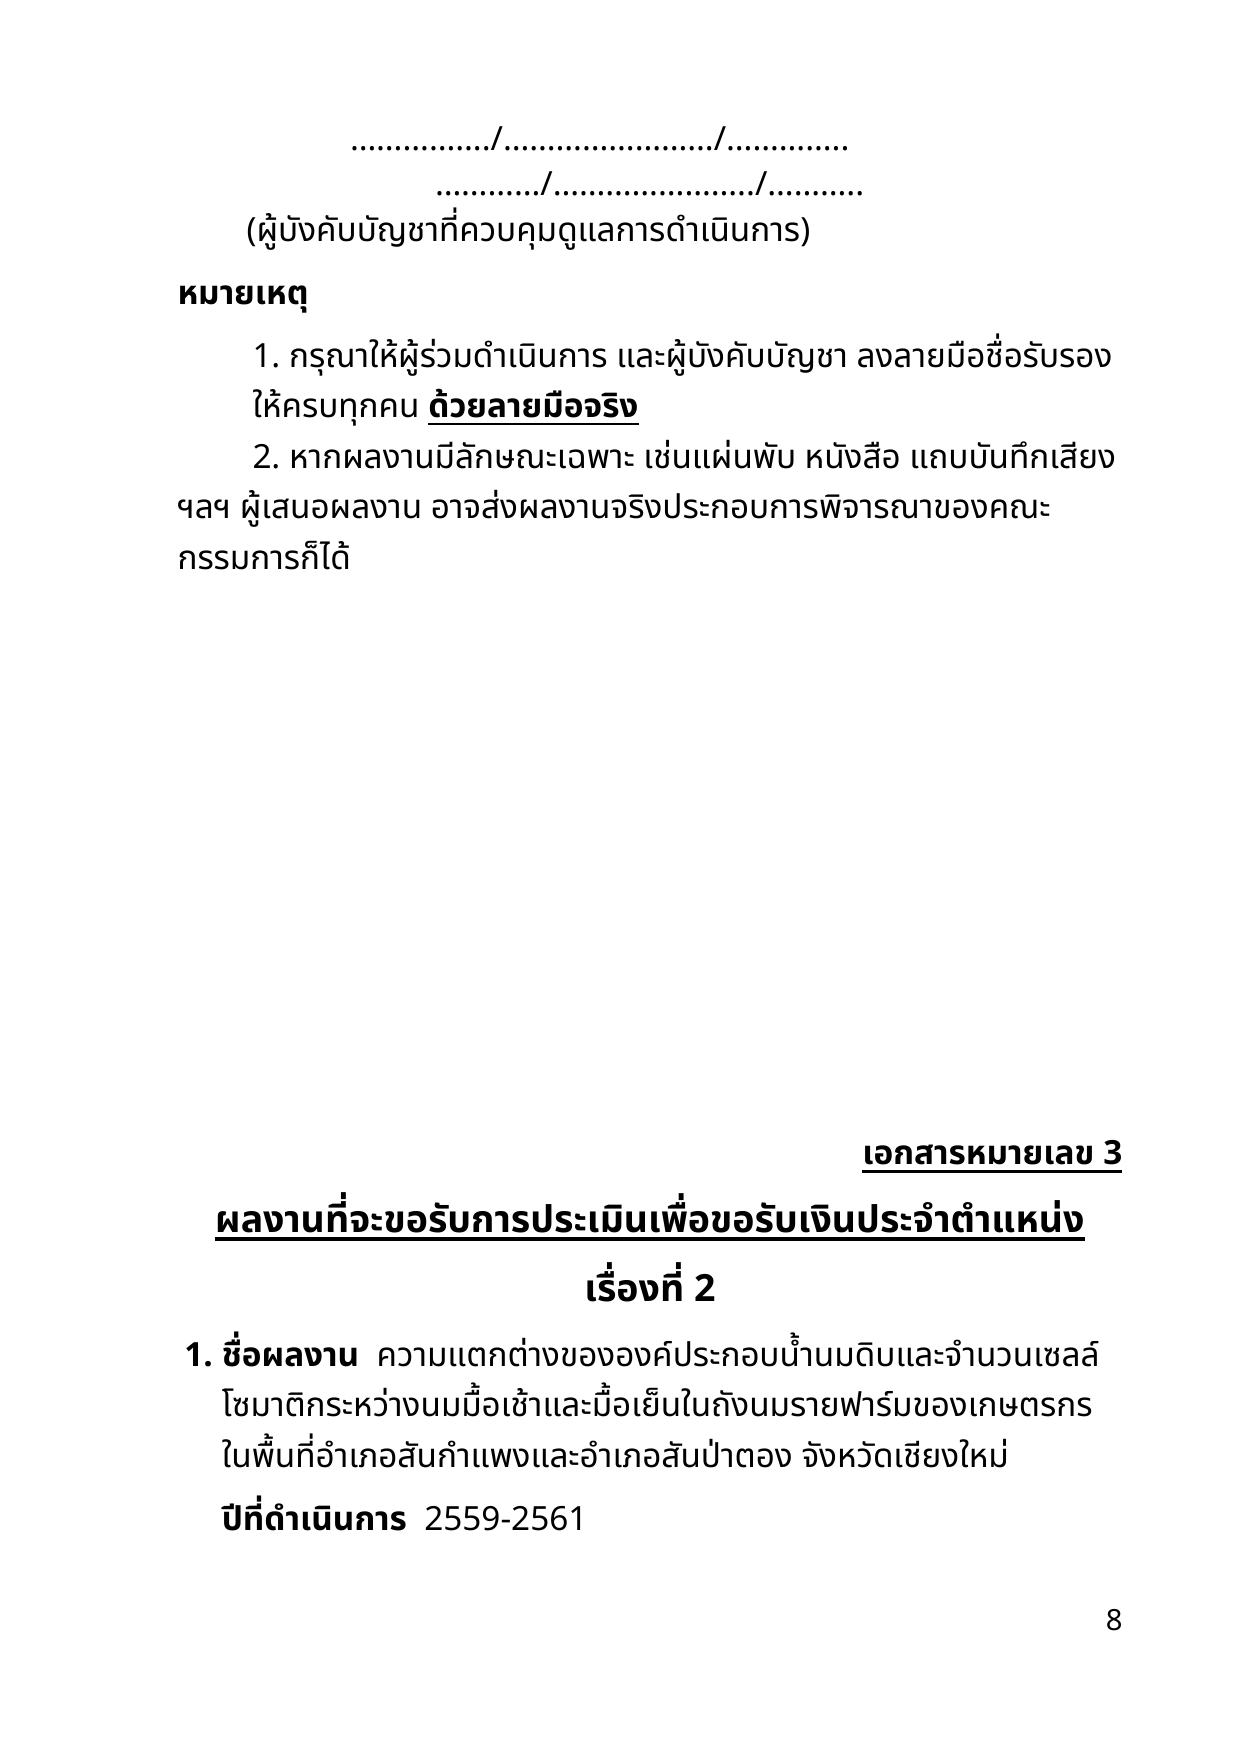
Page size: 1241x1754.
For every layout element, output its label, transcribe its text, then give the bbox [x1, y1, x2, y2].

text (ผู้บังคับบัญชาที่ควบคุมดูแลการดำเนินการ) [177, 206, 1122, 256]
text ปีที่ดำเนินการ 2559-2561 [222, 1495, 1122, 1545]
text เรื่องที่ 2 [177, 1261, 1122, 1318]
subtitle เอกสารหมายเลข 3 [177, 1129, 1122, 1180]
text ……………./……………………/………….. …………/…………………../……….. [177, 115, 1122, 206]
text 1. กรุณาให้ผู้ร่วมดำเนินการ และผู้บังคับบัญชา ลงลายมือชื่อรับรองให้ครบทุกคน ด้วยลายมือจริง [252, 332, 1122, 433]
subtitle ผลงานที่จะขอรับการประเมินเพื่อขอรับเงินประจำตำแหน่ง [177, 1192, 1122, 1249]
text หมายเหตุ [177, 269, 1122, 319]
list ชื่อผลงาน ความแตกต่างขององค์ประกอบน้ำนมดิบและจำนวนเซลล์โซมาติกระหว่างนมมื้อเช้าและมื้อเย็นในถังนมรายฟาร์มของเกษตรกร ในพื้นที่อำเภอสันกำแพงและอำเภอสันป่าตอง จังหวัดเชียงใหม่ [184, 1331, 1122, 1482]
text 2. หากผลงานมีลักษณะเฉพาะ เช่นแผ่นพับ หนังสือ แถบบันทึกเสียง ฯลฯ ผู้เสนอผลงาน อาจส่งผลงานจริงประกอบการพิจารณาของคณะกรรมการก็ได้ [177, 433, 1122, 584]
